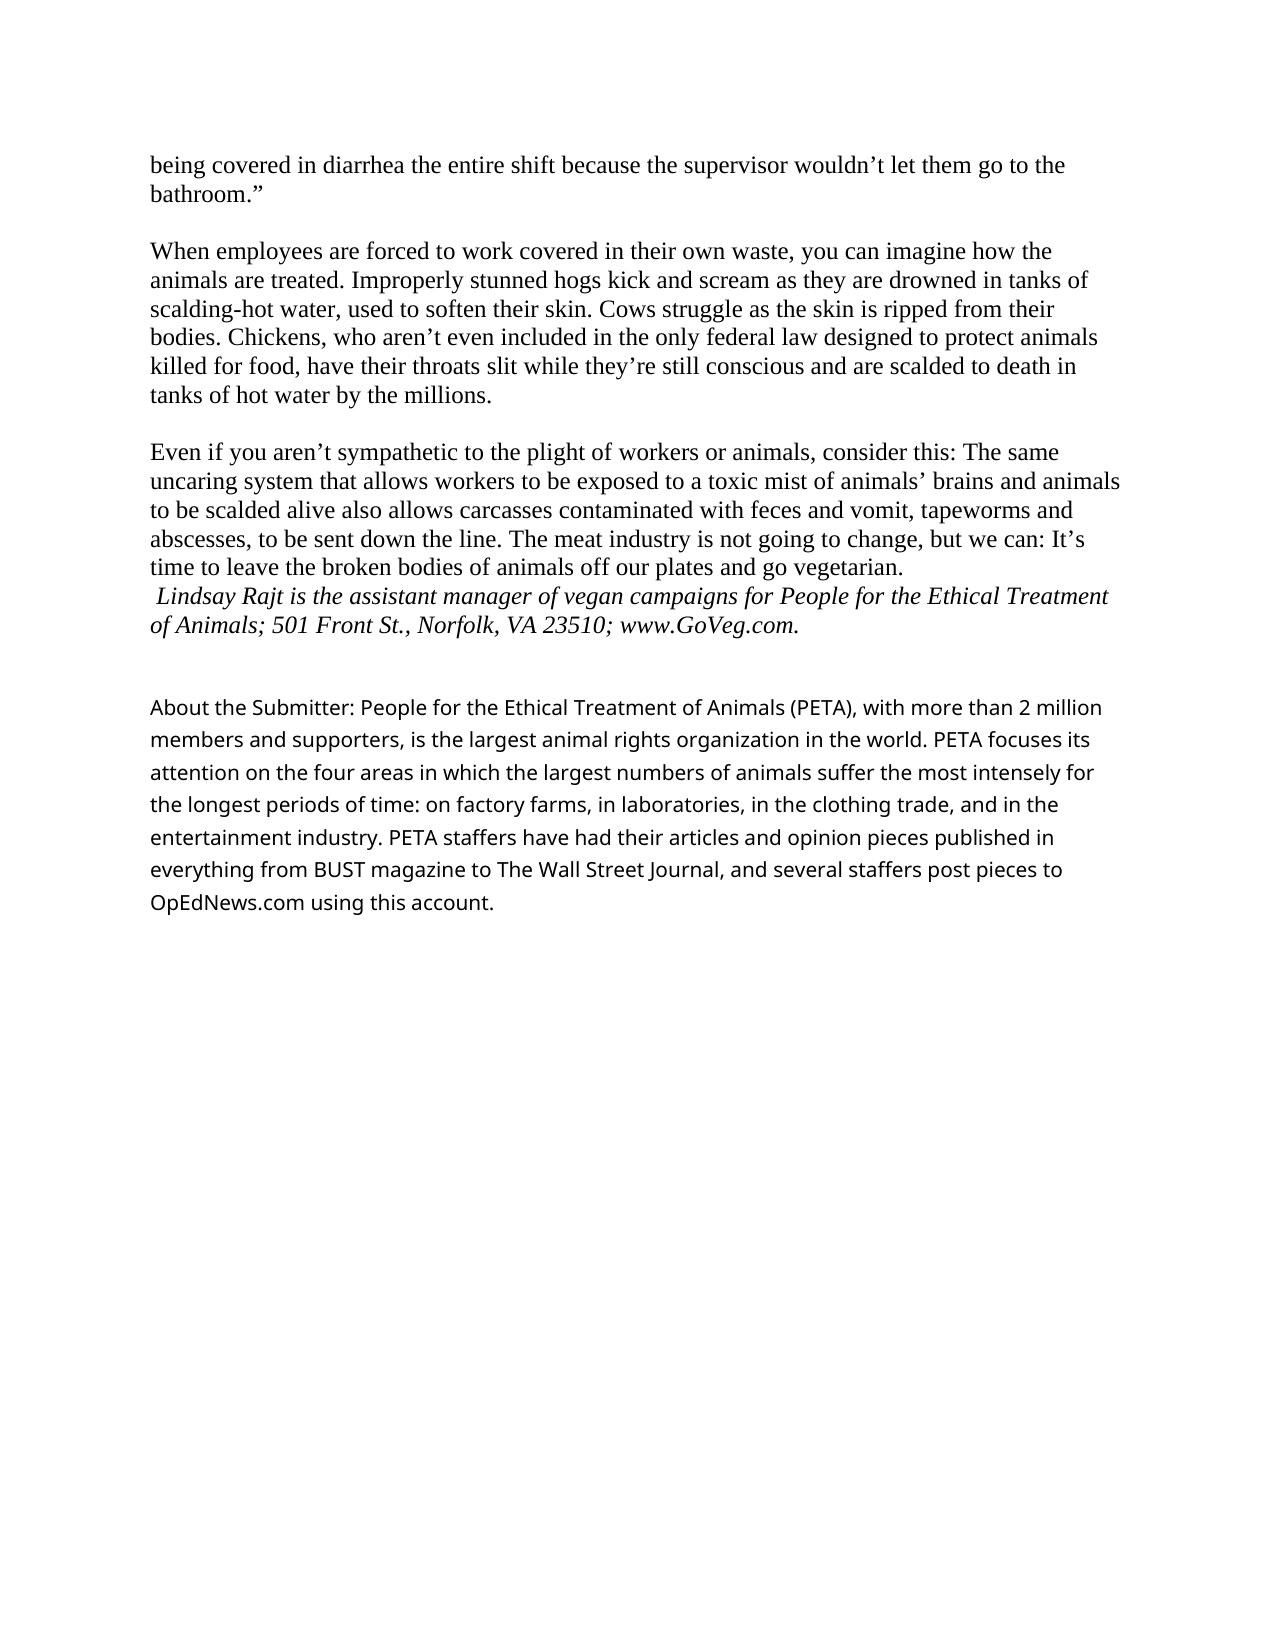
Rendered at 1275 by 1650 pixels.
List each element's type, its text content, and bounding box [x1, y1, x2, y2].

text About the Submitter: People for the Ethical Treatment of Animals (PETA), with more than 2 million members and supporters, is the largest animal rights organization in the world. PETA focuses its attention on the four areas in which the largest numbers of animals suffer the most intensely for the longest periods of time: on factory farms, in laboratories, in the clothing trade, and in the entertainment industry. PETA staffers have had their articles and opinion pieces published in everything from BUST magazine to The Wall Street Journal, and several staffers post pieces to OpEdNews.com using this account. [150, 693, 1125, 917]
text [150, 150, 1125, 207]
text Even if you aren’t sympathetic to the plight of workers or animals, consider this: The same uncaring system that allows workers to be exposed to a toxic mist of animals’ brains and animals to be scalded alive also allows carcasses contaminated with feces and vomit, tapeworms and abscesses, to be sent down the line. The meat industry is not going to change, but we can: It’s time to leave the broken bodies of animals off our plates and go vegetarian. [150, 437, 1125, 581]
text When employees are forced to work covered in their own waste, you can imagine how the animals are treated. Improperly stunned hogs kick and scream as they are drowned in tanks of scalding-hot water, used to soften their skin. Cows struggle as the skin is ripped from their bodies. Chickens, who aren’t even included in the only federal law designed to protect animals killed for food, have their throats slit while they’re still conscious and are scalded to death in tanks of hot water by the millions. [150, 236, 1125, 409]
text Lindsay Rajt is the assistant manager of vegan campaigns for People for the Ethical Treatment of Animals; 501 Front St., Norfolk, VA 23510; www.GoVeg.com. [150, 581, 1125, 639]
